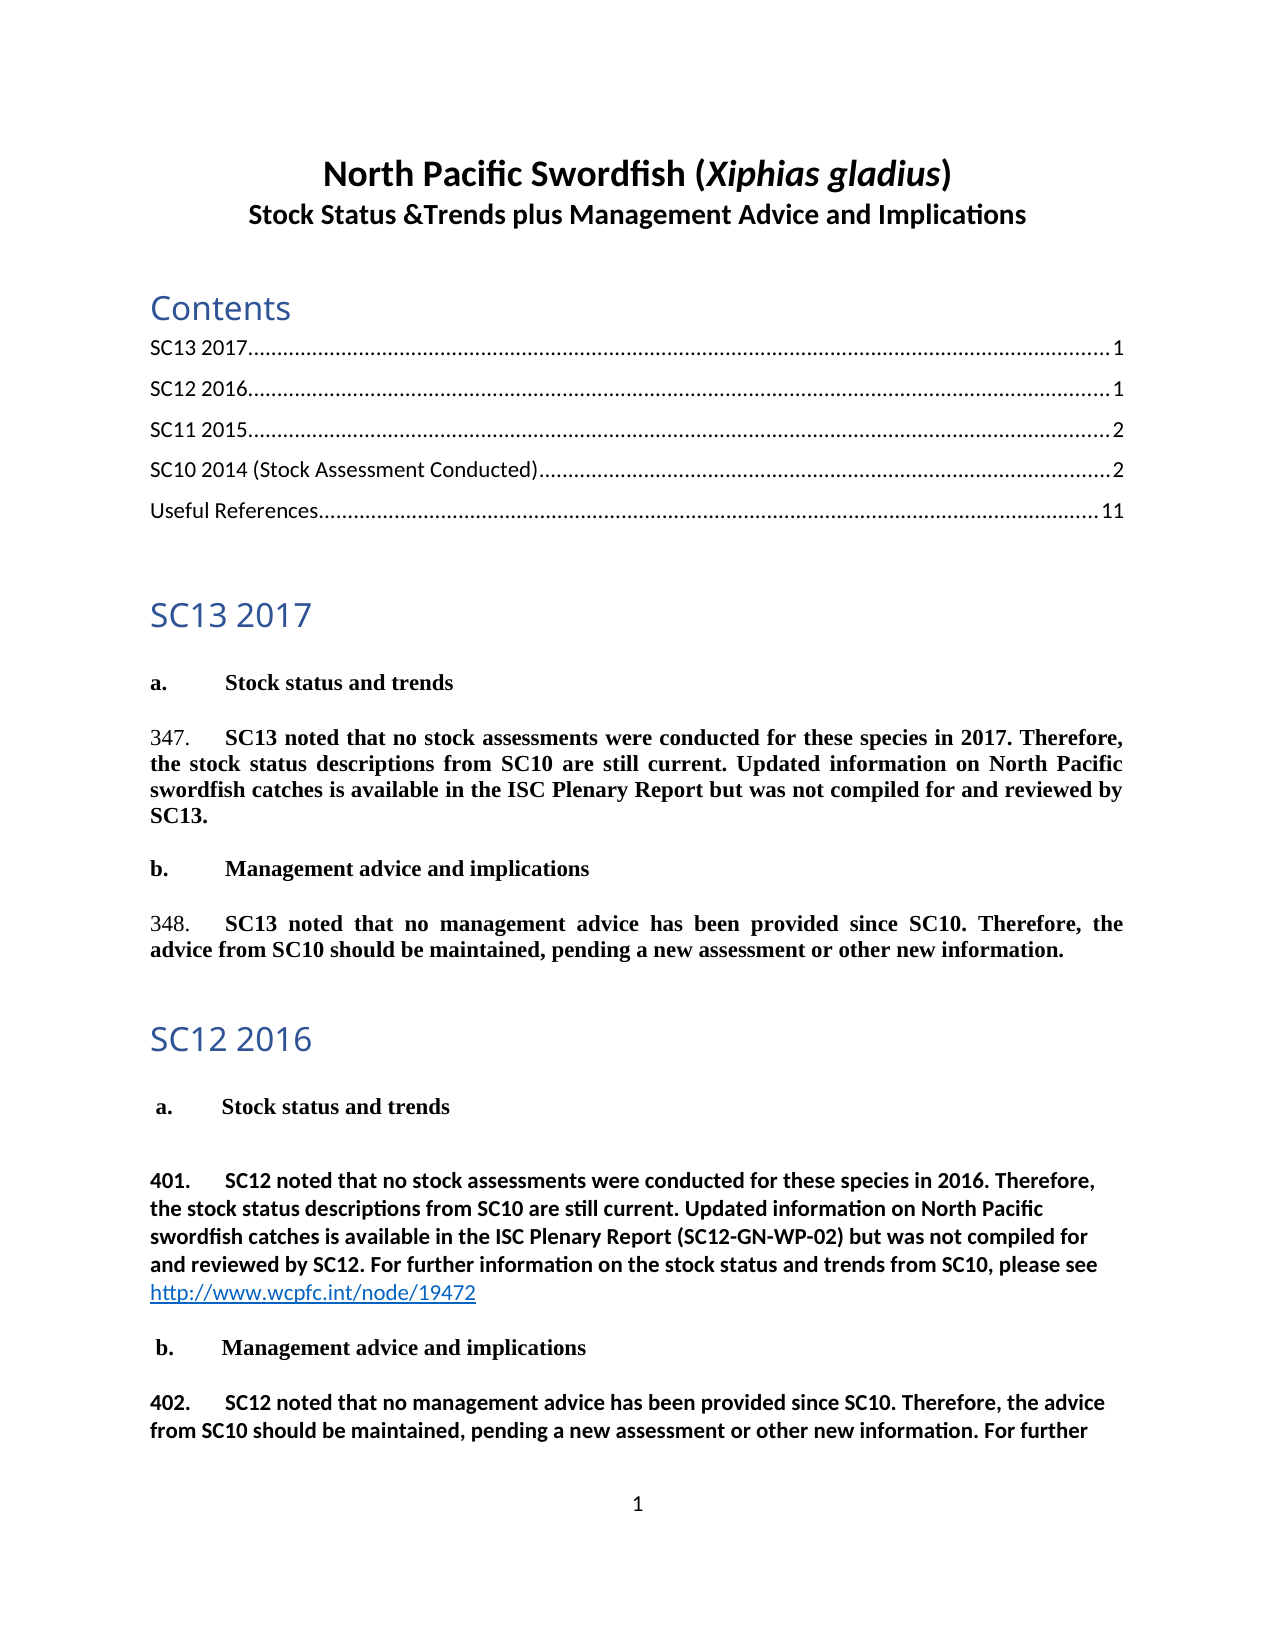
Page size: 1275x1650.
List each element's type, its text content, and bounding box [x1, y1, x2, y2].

text North Pacific Swordfish (Xiphias gladius) [150, 150, 1125, 196]
subtitle Stock status and trends [150, 669, 1125, 695]
subtitle Management advice and implications [155, 1334, 1125, 1361]
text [150, 1388, 1125, 1444]
subtitle Stock status and trends [155, 1093, 1125, 1119]
subtitle Management advice and implications [150, 855, 1125, 882]
subtitle SC12 2016 [150, 1016, 1125, 1061]
list SC13 noted that no management advice has been provided since SC10. Therefore, the advice from SC10 should be maintained, pending a new assessment or other new information. [150, 910, 1125, 963]
text 401. SC12 noted that no stock assessments were conducted for these species in 2016. Therefore, the stock status descriptions from SC10 are still current. Updated information on North Pacific swordfish catches is available in the ISC Plenary Report (SC12-GN-WP-02) but was not compiled for and reviewed by SC12. For further information on the stock status and trends from SC10, please see http://www.wcpfc.int/node/19472 [150, 1166, 1125, 1306]
text Stock Status &Trends plus Management Advice and Implications [150, 196, 1125, 231]
list SC13 noted that no stock assessments were conducted for these species in 2017. Therefore, the stock status descriptions from SC10 are still current. Updated information on North Pacific swordfish catches is available in the ISC Plenary Report but was not compiled for and reviewed by SC13. [150, 723, 1125, 829]
subtitle SC13 2017 [150, 592, 1125, 637]
